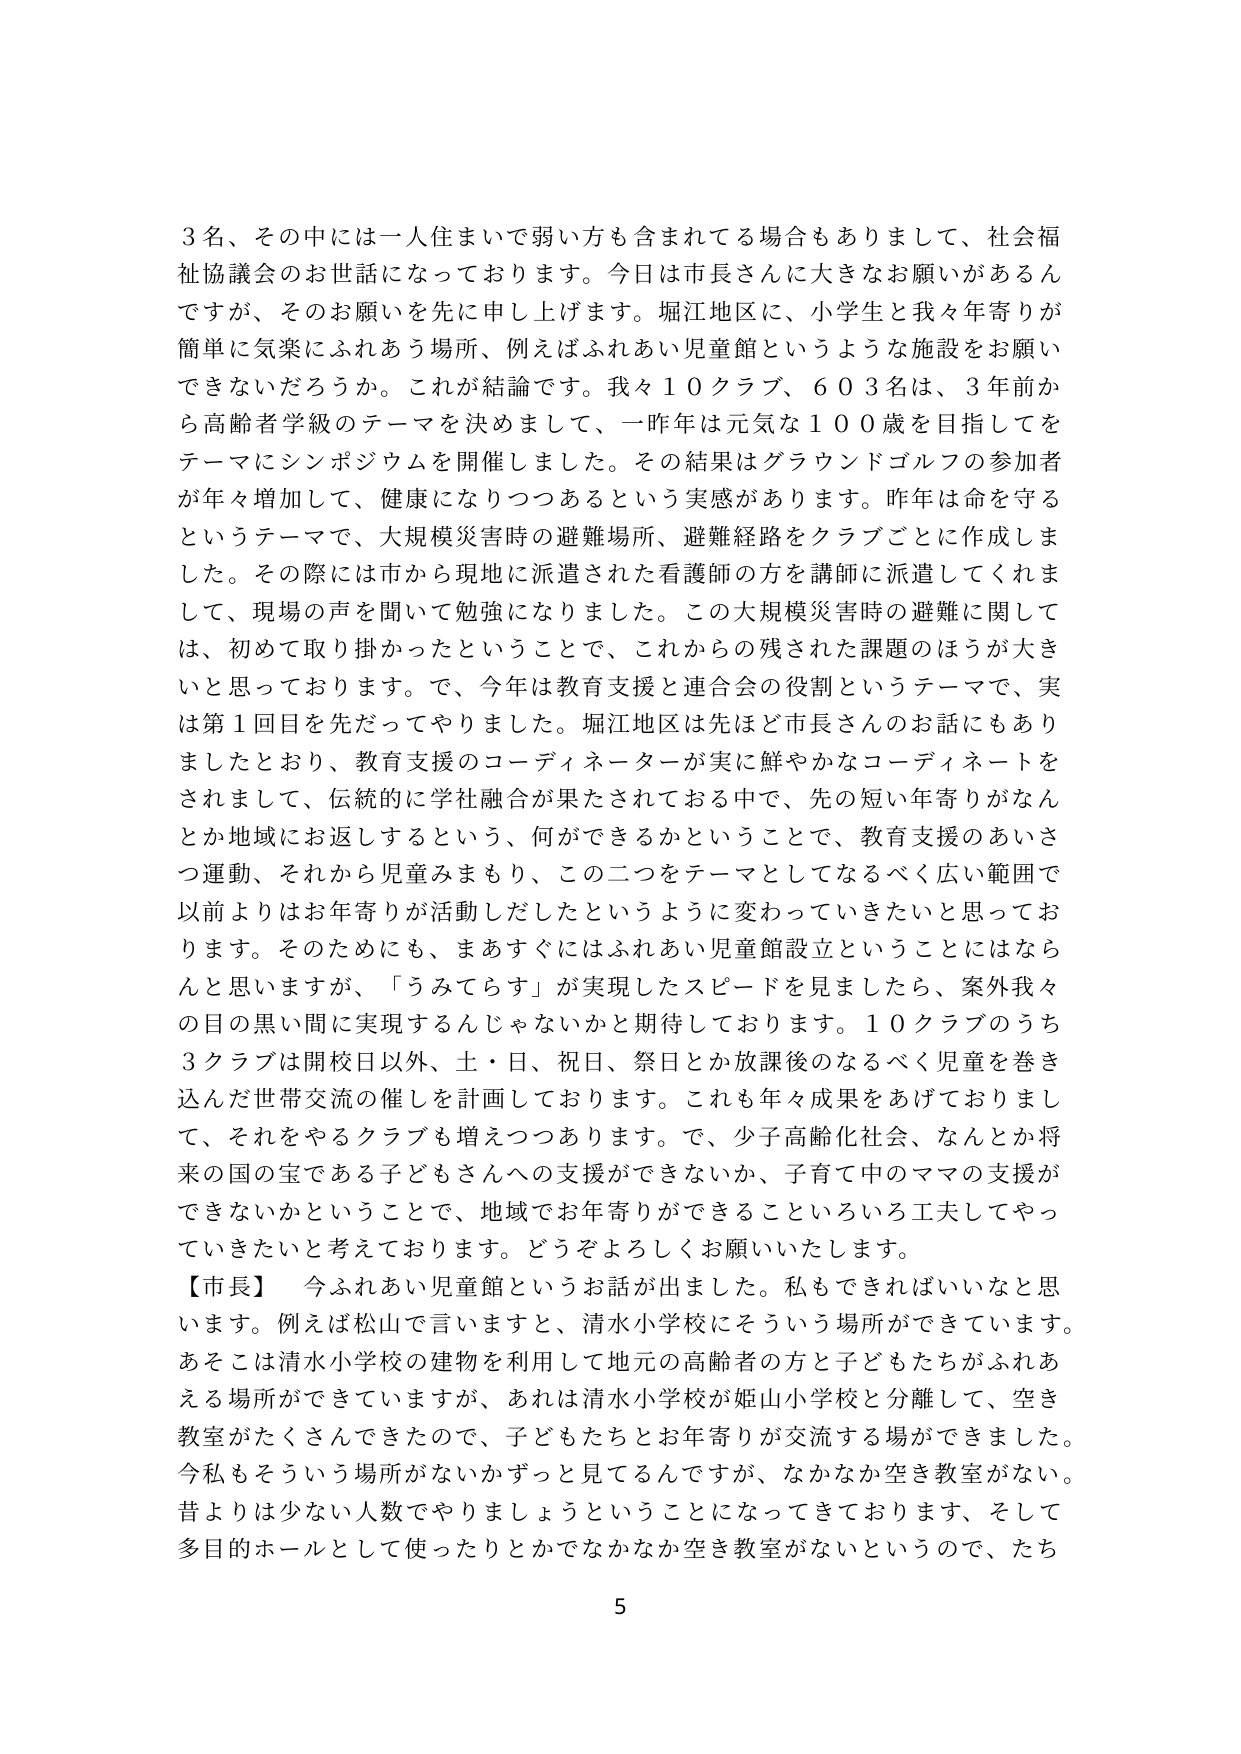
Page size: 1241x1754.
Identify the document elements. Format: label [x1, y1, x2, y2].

text [177, 217, 1063, 1267]
text [177, 1267, 1063, 1567]
